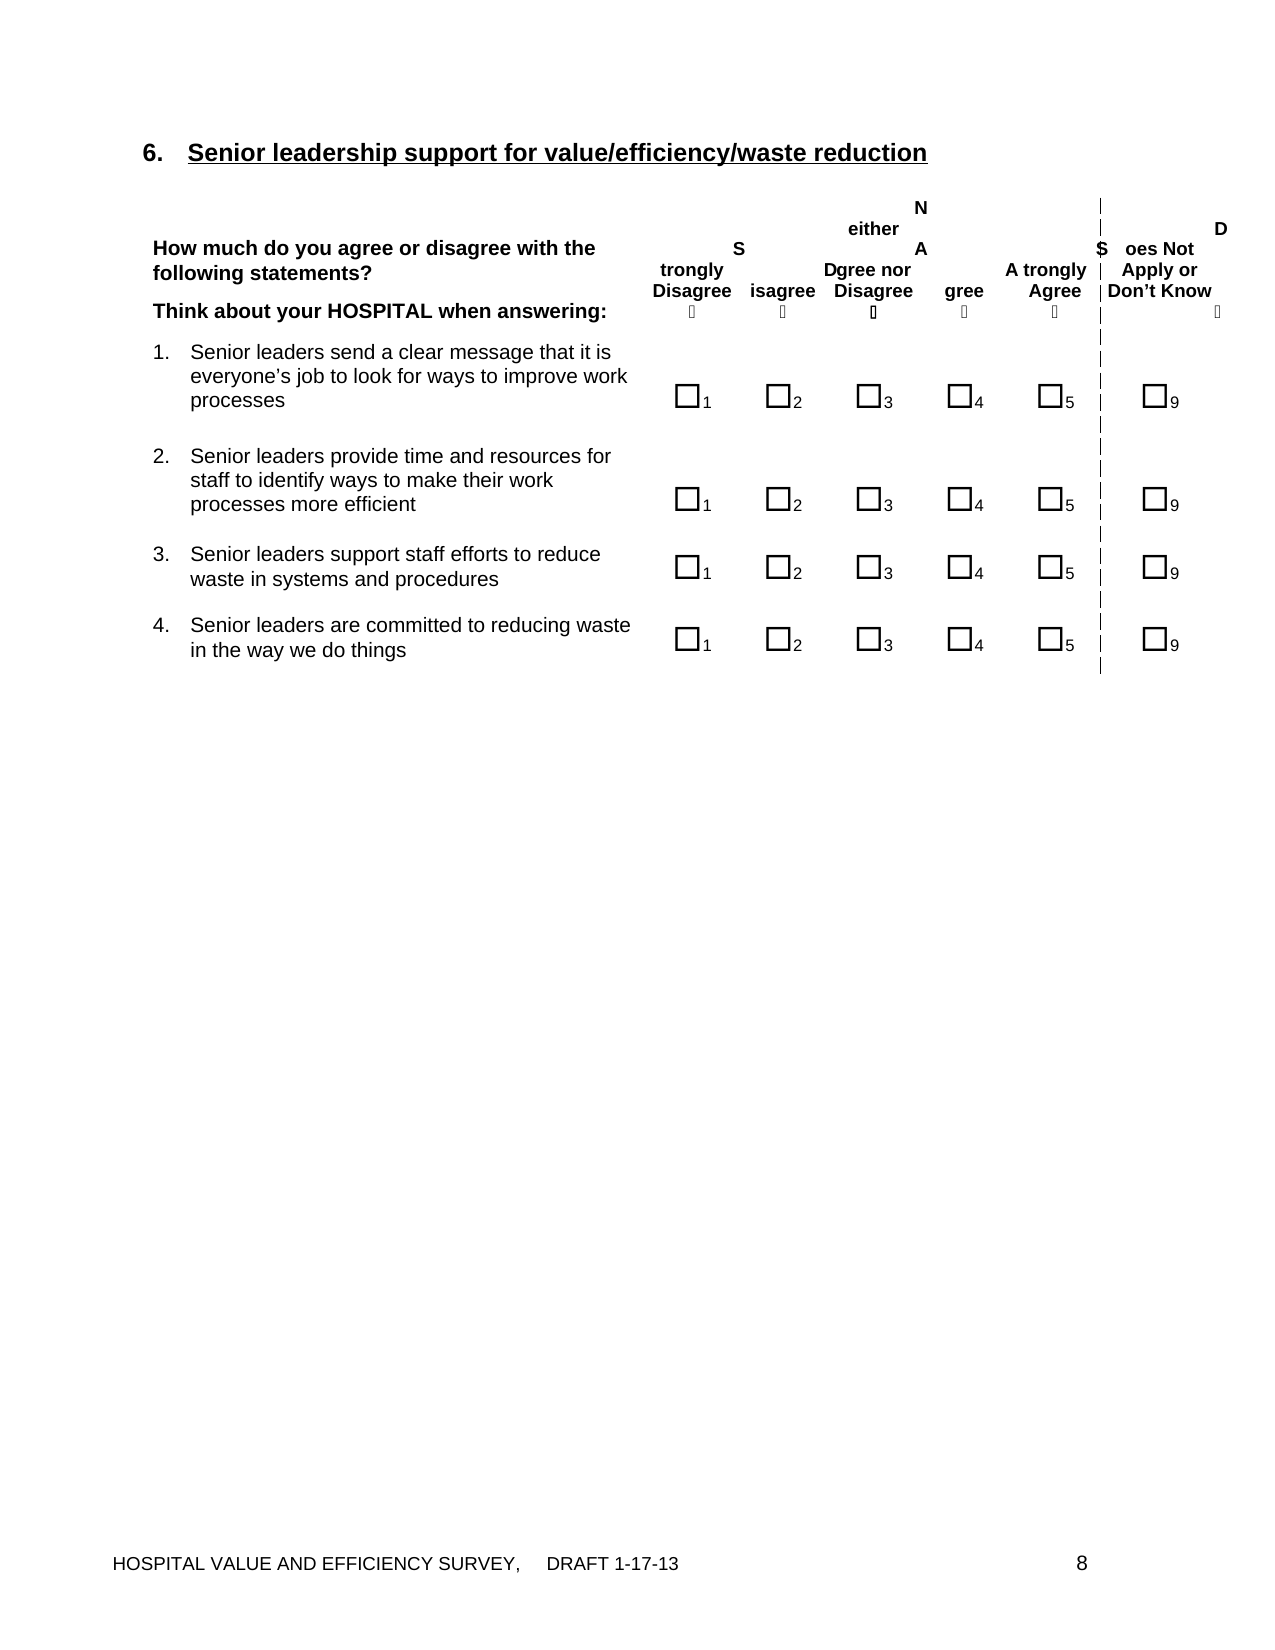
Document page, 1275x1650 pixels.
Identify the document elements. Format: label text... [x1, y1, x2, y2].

table_cell 1 [647, 429, 737, 532]
table_cell 5 [1010, 323, 1100, 428]
table_cell 4 [919, 532, 1009, 599]
table_cell 9 [1100, 323, 1219, 428]
table_cell Senior leaders are committed to reducing waste in the way we do things [141, 599, 647, 674]
table_cell 5 [1010, 532, 1100, 599]
table_header Does Not Apply or Don’t Know [1100, 198, 1219, 322]
list Senior leadership support for value/efficiency/waste reduction [142, 137, 1162, 166]
table_cell 3 [828, 599, 919, 674]
table_cell 2 [737, 429, 828, 532]
table_cell Senior leaders send a clear message that it is everyone’s job to look for ways to improve work processes [141, 323, 647, 428]
table_cell 4 [919, 599, 1009, 674]
table_header Neither Agree nor Disagree [828, 198, 919, 322]
table_cell 5 [1010, 429, 1100, 532]
table_cell 4 [919, 429, 1009, 532]
table_cell 5 [1010, 599, 1100, 674]
table_cell 1 [647, 599, 737, 674]
table_cell 3 [828, 429, 919, 532]
table_cell 3 [828, 532, 919, 599]
table_header Agree [919, 198, 1009, 322]
table_cell 2 [737, 323, 828, 428]
table_cell Senior leaders provide time and resources for staff to identify ways to make their work processes more efficient [141, 429, 647, 532]
table_cell 1 [647, 323, 737, 428]
table_header Disagree [737, 198, 828, 322]
table_header Strongly Disagree [647, 198, 737, 322]
table_header Strongly Agree [1010, 198, 1100, 322]
table_cell 3 [828, 323, 919, 428]
table_cell 9 [1100, 429, 1219, 532]
table_cell Senior leaders support staff efforts to reduce waste in systems and procedures [141, 532, 647, 599]
table_cell 9 [1100, 599, 1219, 674]
table_header How much do you agree or disagree with the following statements? Think about your HOSPITAL when answering: [141, 198, 647, 322]
table_cell 1 [647, 532, 737, 599]
table_cell 4 [919, 323, 1009, 428]
table_cell 2 [737, 599, 828, 674]
table_cell 9 [1100, 532, 1219, 599]
table_cell 2 [737, 532, 828, 599]
